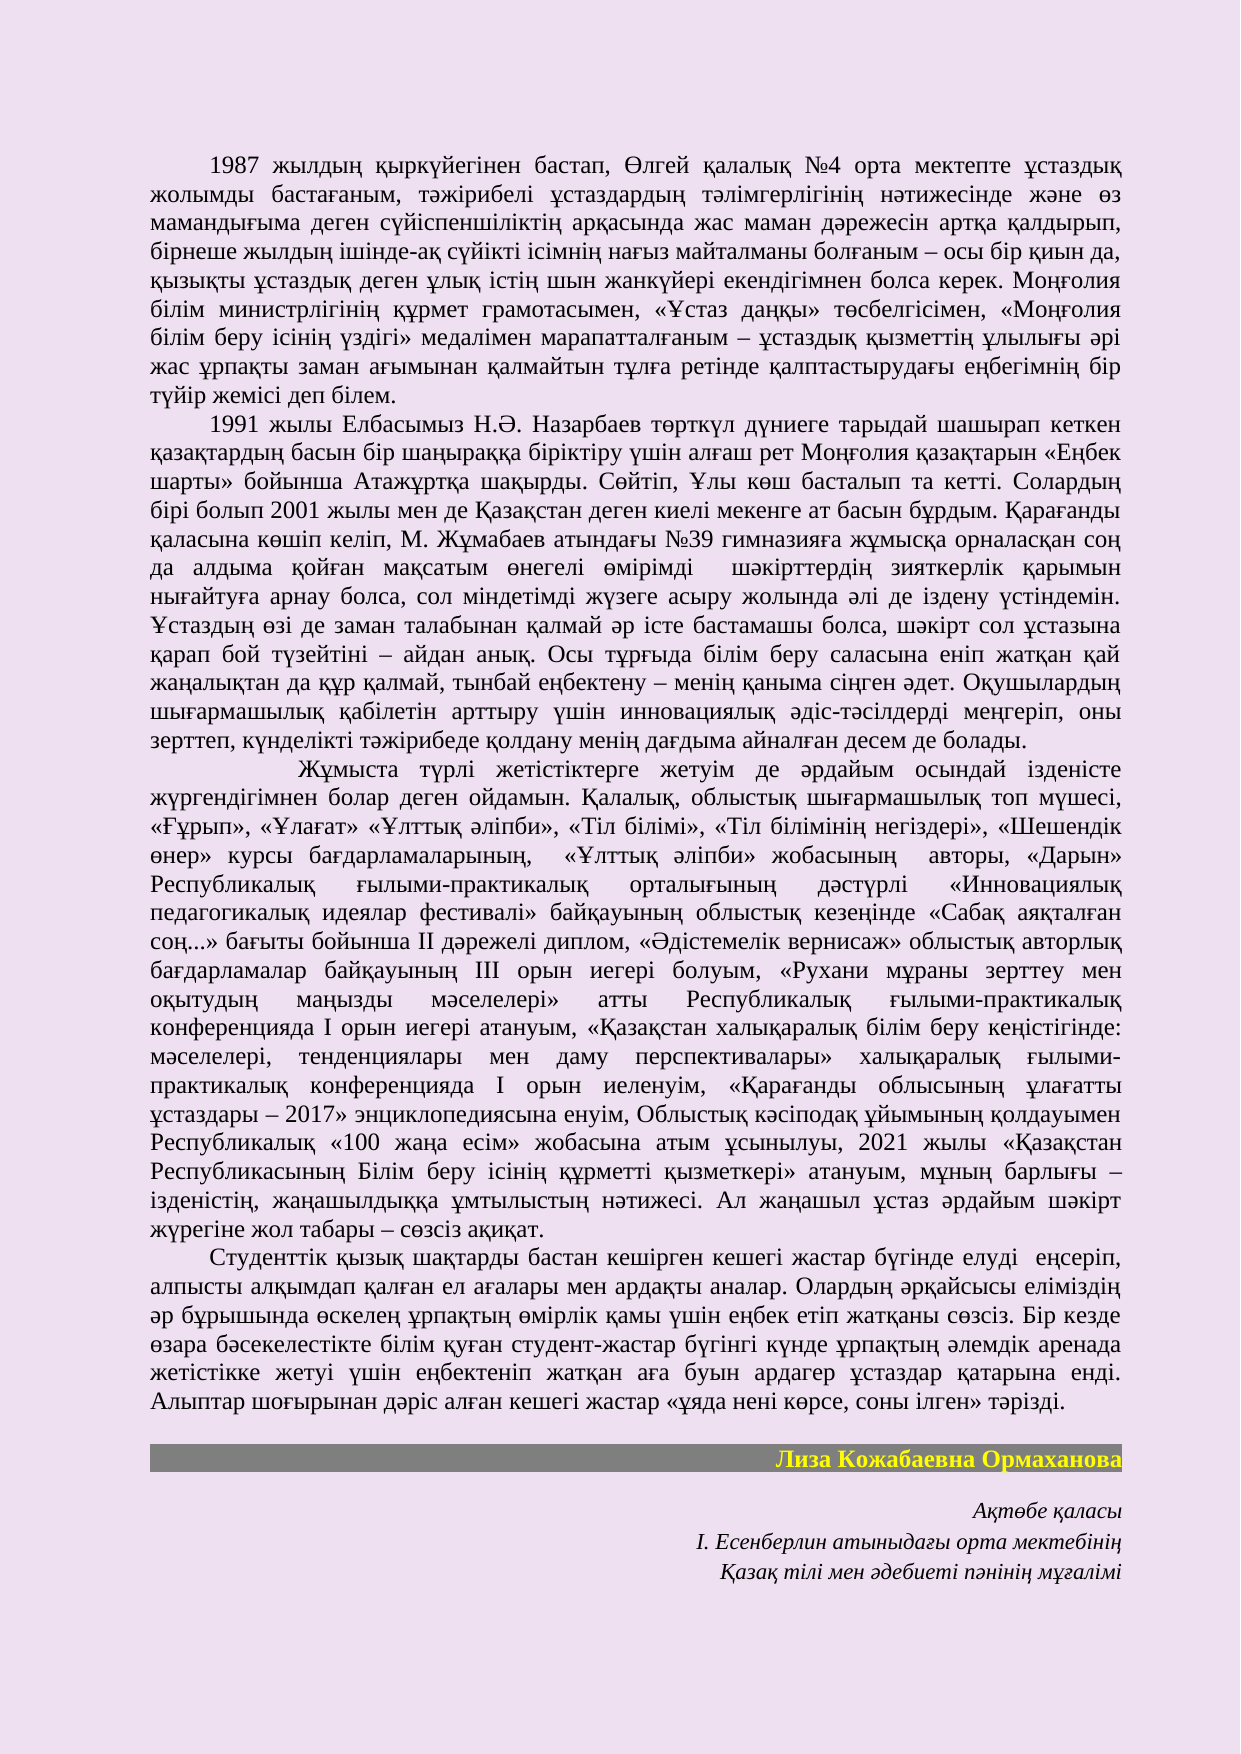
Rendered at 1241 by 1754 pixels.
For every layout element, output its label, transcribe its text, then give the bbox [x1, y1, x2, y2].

text Лиза Кожабаевна Ормаханова [150, 1444, 1122, 1472]
text Студенттік қызық шақтарды бастан кешірген кешегі жастар бүгінде елуді еңсеріп, алпысты алқымдап қалған ел ағалары мен ардақты аналар. Олардың әрқайсысы еліміздің әр бұрышында өскелең ұрпақтың өмірлік қамы үшін еңбек етіп жатқаны сөзсіз. Бір кезде өзара бәсекелестікте білім қуған студент-жастар бүгінгі күнде ұрпақтың әлемдік аренада жетістікке жетуі үшін еңбектеніп жатқан аға буын ардагер ұстаздар қатарына енді. Алыптар шоғырынан дәріс алған кешегі жастар «ұяда нені көрсе, соны ілген» тәрізді. [150, 1242, 1122, 1415]
text 1987 жылдың қыркүйегінен бастап, Өлгей қалалық №4 орта мектепте ұстаздық жолымды бастағаным, тәжірибелі ұстаздардың тәлімгерлігінің нәтижесінде және өз мамандығыма деген сүйіспеншіліктің арқасында жас маман дәрежесін артқа қалдырып, бірнеше жылдың ішінде-ақ сүйікті ісімнің нағыз майталманы болғаным – осы бір қиын да, қызықты ұстаздық деген ұлық істің шын жанкүйері екендігімнен болса керек. Моңғолия білім министрлігінің құрмет грамотасымен, «Ұстаз даңқы» төсбелгісімен, «Моңғолия білім беру ісінің үздігі» медалімен марапатталғаным – ұстаздық қызметтің ұлылығы әрі жас ұрпақты заман ағымынан қалмайтын тұлға ретінде қалптастырудағы еңбегімнің бір түйір жемісі деп білем. [150, 150, 1122, 409]
text Жұмыста түрлі жетістіктерге жетуім де әрдайым осындай ізденісте жүргендігімнен болар деген ойдамын. Қалалық, облыстық шығармашылық топ мүшесі, «Ғұрып», «Ұлағат» «Ұлттық әліпби», «Тіл білімі», «Тіл білімінің негіздері», «Шешендік өнер» курсы бағдарламаларының, «Ұлттық әліпби» жобасының авторы, «Дарын» Республикалық ғылыми-практикалық орталығының дәстүрлі «Инновациялық педагогикалық идеялар фестивалі» байқауының облыстық кезеңінде «Сабақ аяқталған соң...» бағыты бойынша ІІ дәрежелі диплом, «Әдістемелік вернисаж» облыстық авторлық бағдарламалар байқауының ІІІ орын иегері болуым, «Рухани мұраны зерттеу мен оқытудың маңызды мәселелері» атты Республикалық ғылыми-практикалық конференцияда І орын иегері атануым, «Қазақстан халықаралық білім беру кеңістігінде: мәселелері, тенденциялары мен даму перспективалары» халықаралық ғылыми-практикалық конференцияда І орын иеленуім, «Қарағанды облысының ұлағатты ұстаздары – 2017» энциклопедиясына енуім, Облыстық кәсіподақ ұйымының қолдауымен Республикалық «100 жаңа есім» жобасына атым ұсынылуы, 2021 жылы «Қазақстан Республикасының Білім беру ісінің құрметті қызметкері» атануым, мұның барлығы – ізденістің, жаңашылдыққа ұмтылыстың нәтижесі. Ал жаңашыл ұстаз әрдайым шәкірт жүрегіне жол табары – сөзсіз ақиқат. [150, 754, 1122, 1242]
text Қазақ тілі мен әдебиеті пәнінің мұғалімі [150, 1558, 1122, 1584]
text Ақтөбе қаласы [150, 1498, 1122, 1524]
text І. Есенберлин атыныдағы орта мектебінің [150, 1528, 1122, 1554]
text 1991 жылы Елбасымыз Н.Ә. Назарбаев төрткүл дүниеге тарыдай шашырап кеткен қазақтардың басын бір шаңыраққа біріктіру үшін алғаш рет Моңғолия қазақтарын «Еңбек шарты» бойынша Атажұртқа шақырды. Сөйтіп, Ұлы көш басталып та кетті. Солардың бірі болып 2001 жылы мен де Қазақстан деген киелі мекенге ат басын бұрдым. Қарағанды қаласына көшіп келіп, М. Жұмабаев атындағы №39 гимназияға жұмысқа орналасқан соң да алдыма қойған мақсатым өнегелі өмірімді шәкірттердің зияткерлік қарымын нығайтуға арнау болса, сол міндетімді жүзеге асыру жолында әлі де іздену үстіндемін. Ұстаздың өзі де заман талабынан қалмай әр істе бастамашы болса, шәкірт сол ұстазына қарап бой түзейтіні – айдан анық. Осы тұрғыда білім беру саласына еніп жатқан қай жаңалықтан да құр қалмай, тынбай еңбектену – менің қаныма сіңген әдет. Оқушылардың шығармашылық қабілетін арттыру үшін инновациялық әдіс-тәсілдерді меңгеріп, оны зерттеп, күнделікті тәжірибеде қолдану менің дағдыма айналған десем де болады. [150, 409, 1122, 754]
